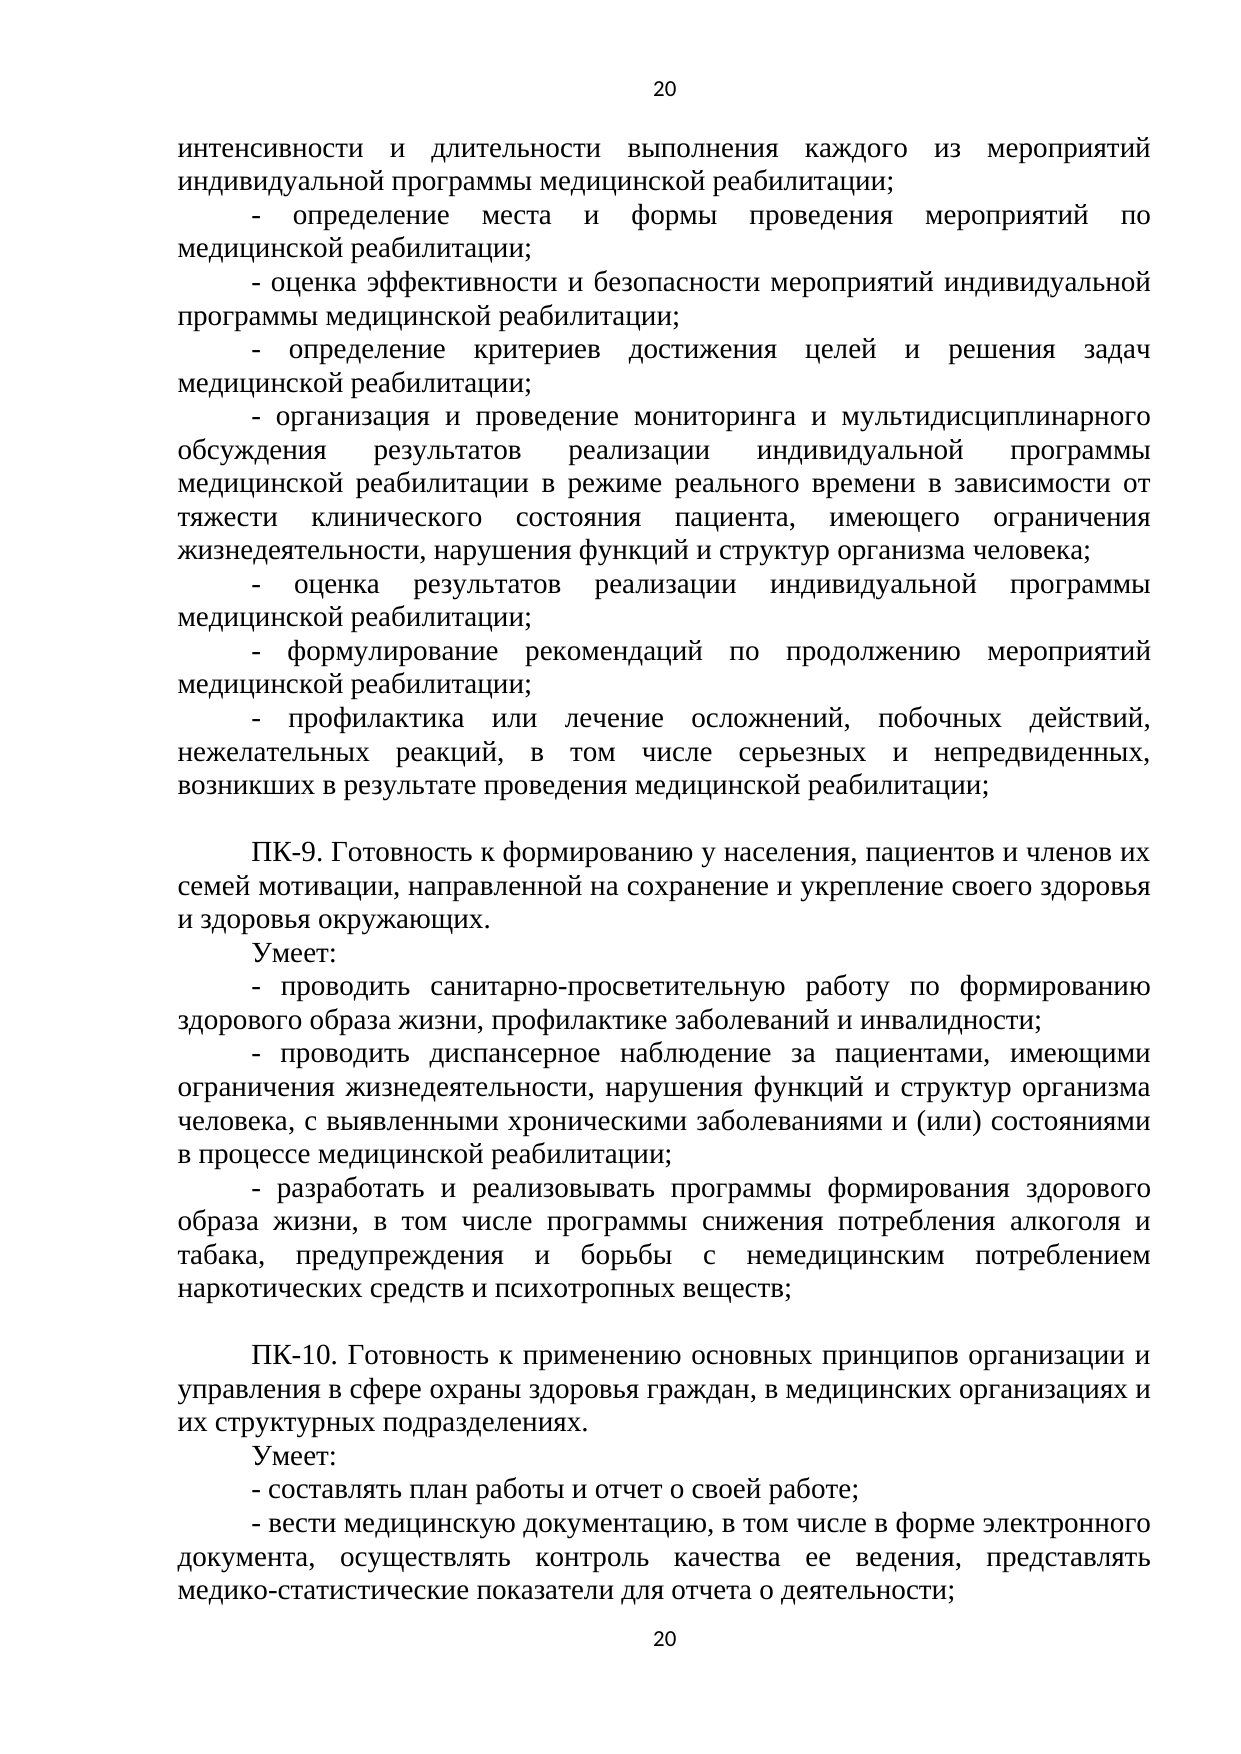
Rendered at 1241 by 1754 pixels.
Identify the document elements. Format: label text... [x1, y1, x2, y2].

text - проводить санитарно-просветительную работу по формированию здорового образа жизни, профилактике заболеваний и инвалидности; [177, 968, 1152, 1036]
text - профилактика или лечение осложнений, побочных действий, нежелательных реакций, в том числе серьезных и непредвиденных, возникших в результате проведения медицинской реабилитации; [177, 700, 1152, 801]
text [177, 130, 1152, 197]
text - формулирование рекомендаций по продолжению мероприятий медицинской реабилитации; [177, 633, 1152, 700]
text ПК-9. Готовность к формированию у населения, пациентов и членов их семей мотивации, направленной на сохранение и укрепление своего здоровья и здоровья окружающих. [177, 834, 1152, 935]
text - оценка эффективности и безопасности мероприятий индивидуальной программы медицинской реабилитации; [177, 264, 1152, 331]
text - разработать и реализовывать программы формирования здорового образа жизни, в том числе программы снижения потребления алкоголя и табака, предупреждения и борьбы с немедицинским потреблением наркотических средств и психотропных веществ; [177, 1170, 1152, 1304]
text - организация и проведение мониторинга и мультидисциплинарного обсуждения результатов реализации индивидуальной программы медицинской реабилитации в режиме реального времени в зависимости от тяжести клинического состояния пациента, имеющего ограничения жизнедеятельности, нарушения функций и структур организма человека; [177, 398, 1152, 566]
text Умеет: [177, 935, 1152, 968]
text - оценка результатов реализации индивидуальной программы медицинской реабилитации; [177, 566, 1152, 633]
text - проводить диспансерное наблюдение за пациентами, имеющими ограничения жизнедеятельности, нарушения функций и структур организма человека, с выявленными хроническими заболеваниями и (или) состояниями в процессе медицинской реабилитации; [177, 1036, 1152, 1170]
text - определение места и формы проведения мероприятий по медицинской реабилитации; [177, 197, 1152, 264]
text - вести медицинскую документацию, в том числе в форме электронного документа, осуществлять контроль качества ее ведения, представлять медико-статистические показатели для отчета о деятельности; [177, 1505, 1152, 1606]
text ПК-10. Готовность к применению основных принципов организации и управления в сфере охраны здоровья граждан, в медицинских организациях и их структурных подразделениях. [177, 1337, 1152, 1438]
text - определение критериев достижения целей и решения задач медицинской реабилитации; [177, 331, 1152, 398]
text Умеет: [177, 1438, 1152, 1472]
text - составлять план работы и отчет о своей работе; [177, 1472, 1152, 1505]
